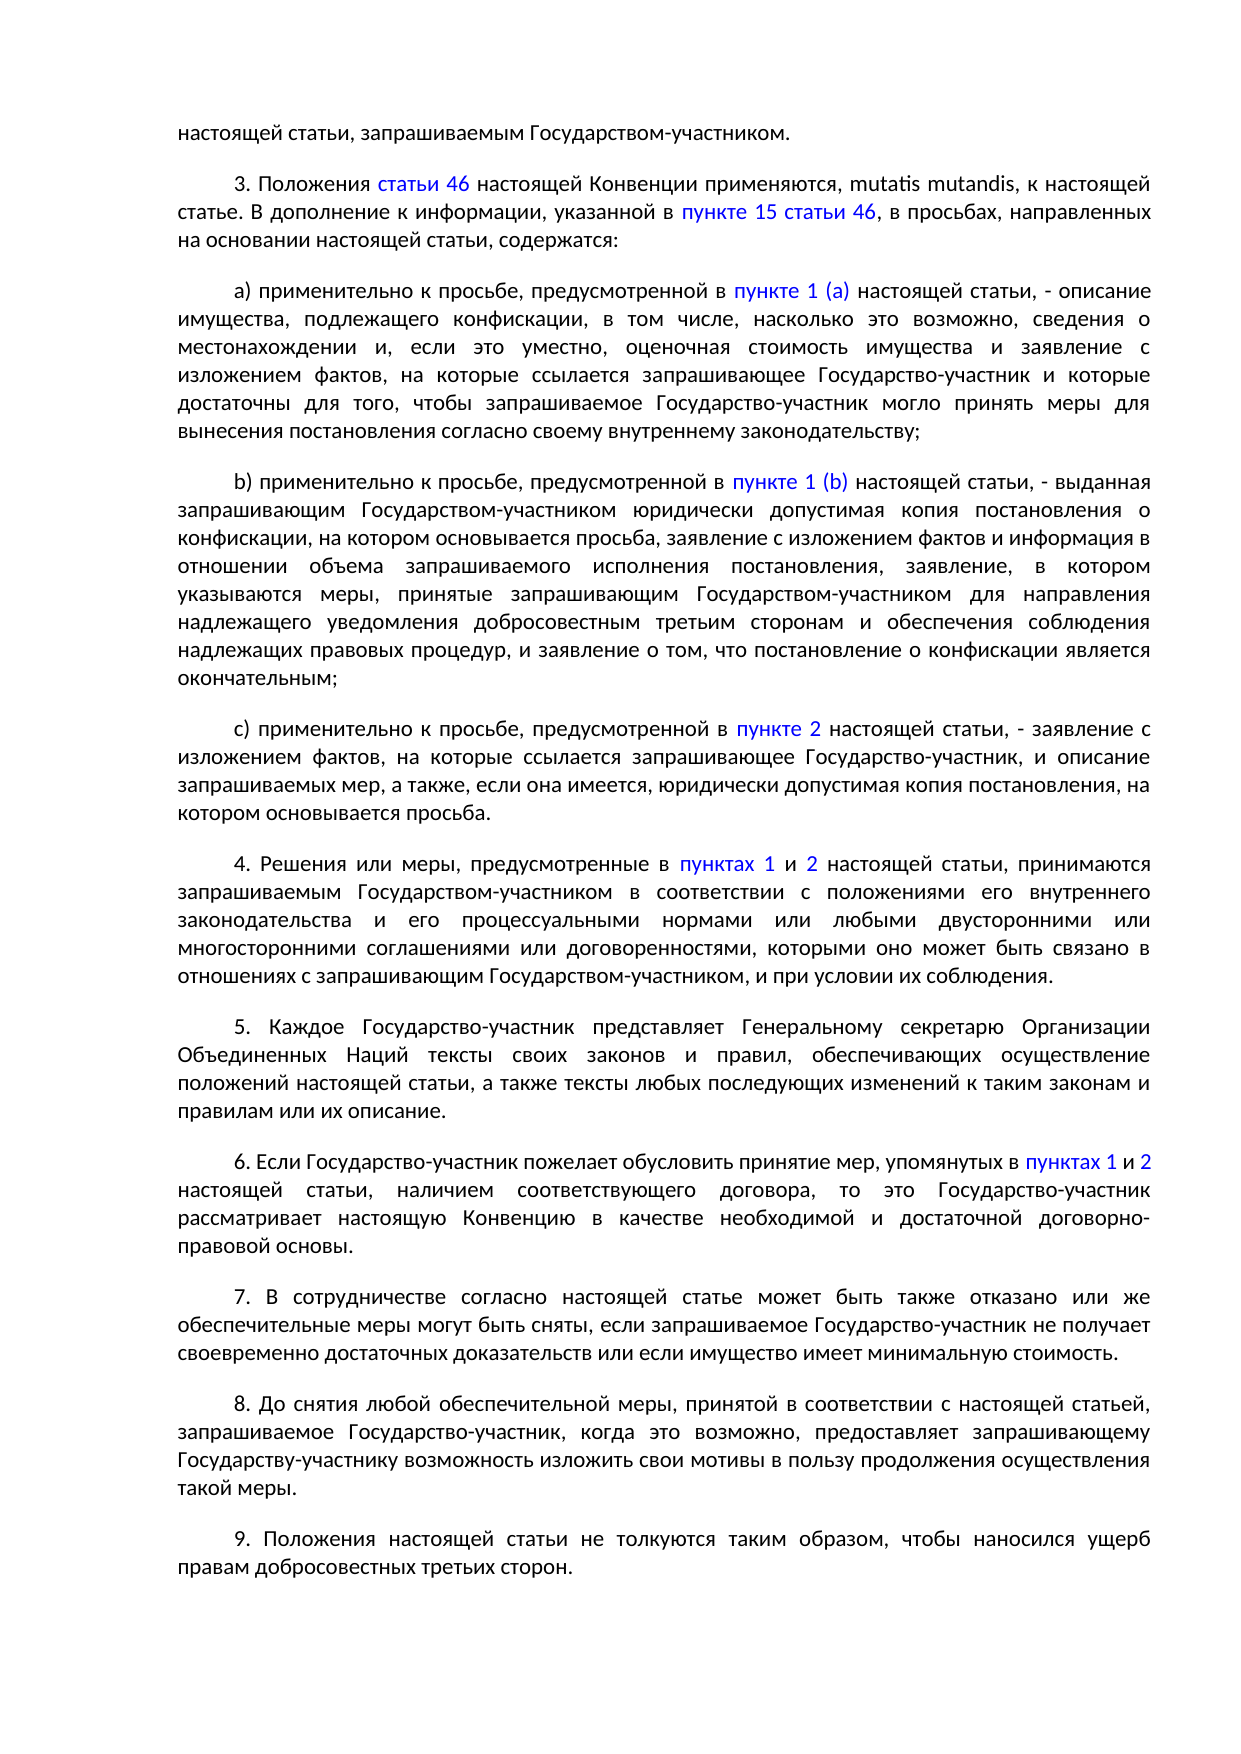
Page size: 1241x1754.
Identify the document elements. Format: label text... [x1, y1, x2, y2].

text 7. В сотрудничестве согласно настоящей статье может быть также отказано или же обеспечительные меры могут быть сняты, если запрашиваемое Государство-участник не получает своевременно достаточных доказательств или если имущество имеет минимальную стоимость. [177, 1282, 1152, 1366]
text b) применительно к просьбе, предусмотренной в пункте 1 (b) настоящей статьи, - выданная запрашивающим Государством-участником юридически допустимая копия постановления о конфискации, на котором основывается просьба, заявление с изложением фактов и информация в отношении объема запрашиваемого исполнения постановления, заявление, в котором указываются меры, принятые запрашивающим Государством-участником для направления надлежащего уведомления добросовестным третьим сторонам и обеспечения соблюдения надлежащих правовых процедур, и заявление о том, что постановление о конфискации является окончательным; [177, 467, 1152, 691]
text c) применительно к просьбе, предусмотренной в пункте 2 настоящей статьи, - заявление с изложением фактов, на которые ссылается запрашивающее Государство-участник, и описание запрашиваемых мер, а также, если она имеется, юридически допустимая копия постановления, на котором основывается просьба. [177, 714, 1152, 826]
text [177, 118, 1152, 146]
text 5. Каждое Государство-участник представляет Генеральному секретарю Организации Объединенных Наций тексты своих законов и правил, обеспечивающих осуществление положений настоящей статьи, а также тексты любых последующих изменений к таким законам и правилам или их описание. [177, 1012, 1152, 1124]
text 8. До снятия любой обеспечительной меры, принятой в соответствии с настоящей статьей, запрашиваемое Государство-участник, когда это возможно, предоставляет запрашивающему Государству-участнику возможность изложить свои мотивы в пользу продолжения осуществления такой меры. [177, 1389, 1152, 1501]
text 4. Решения или меры, предусмотренные в пунктах 1 и 2 настоящей статьи, принимаются запрашиваемым Государством-участником в соответствии с положениями его внутреннего законодательства и его процессуальными нормами или любыми двусторонними или многосторонними соглашениями или договоренностями, которыми оно может быть связано в отношениях с запрашивающим Государством-участником, и при условии их соблюдения. [177, 849, 1152, 989]
text a) применительно к просьбе, предусмотренной в пункте 1 (a) настоящей статьи, - описание имущества, подлежащего конфискации, в том числе, насколько это возможно, сведения о местонахождении и, если это уместно, оценочная стоимость имущества и заявление с изложением фактов, на которые ссылается запрашивающее Государство-участник и которые достаточны для того, чтобы запрашиваемое Государство-участник могло принять меры для вынесения постановления согласно своему внутреннему законодательству; [177, 276, 1152, 444]
text 3. Положения статьи 46 настоящей Конвенции применяются, mutatis mutandis, к настоящей статье. В дополнение к информации, указанной в пункте 15 статьи 46, в просьбах, направленных на основании настоящей статьи, содержатся: [177, 169, 1152, 253]
text 9. Положения настоящей статьи не толкуются таким образом, чтобы наносился ущерб правам добросовестных третьих сторон. [177, 1524, 1152, 1580]
text 6. Если Государство-участник пожелает обусловить принятие мер, упомянутых в пунктах 1 и 2 настоящей статьи, наличием соответствующего договора, то это Государство-участник рассматривает настоящую Конвенцию в качестве необходимой и достаточной договорно-правовой основы. [177, 1147, 1152, 1259]
